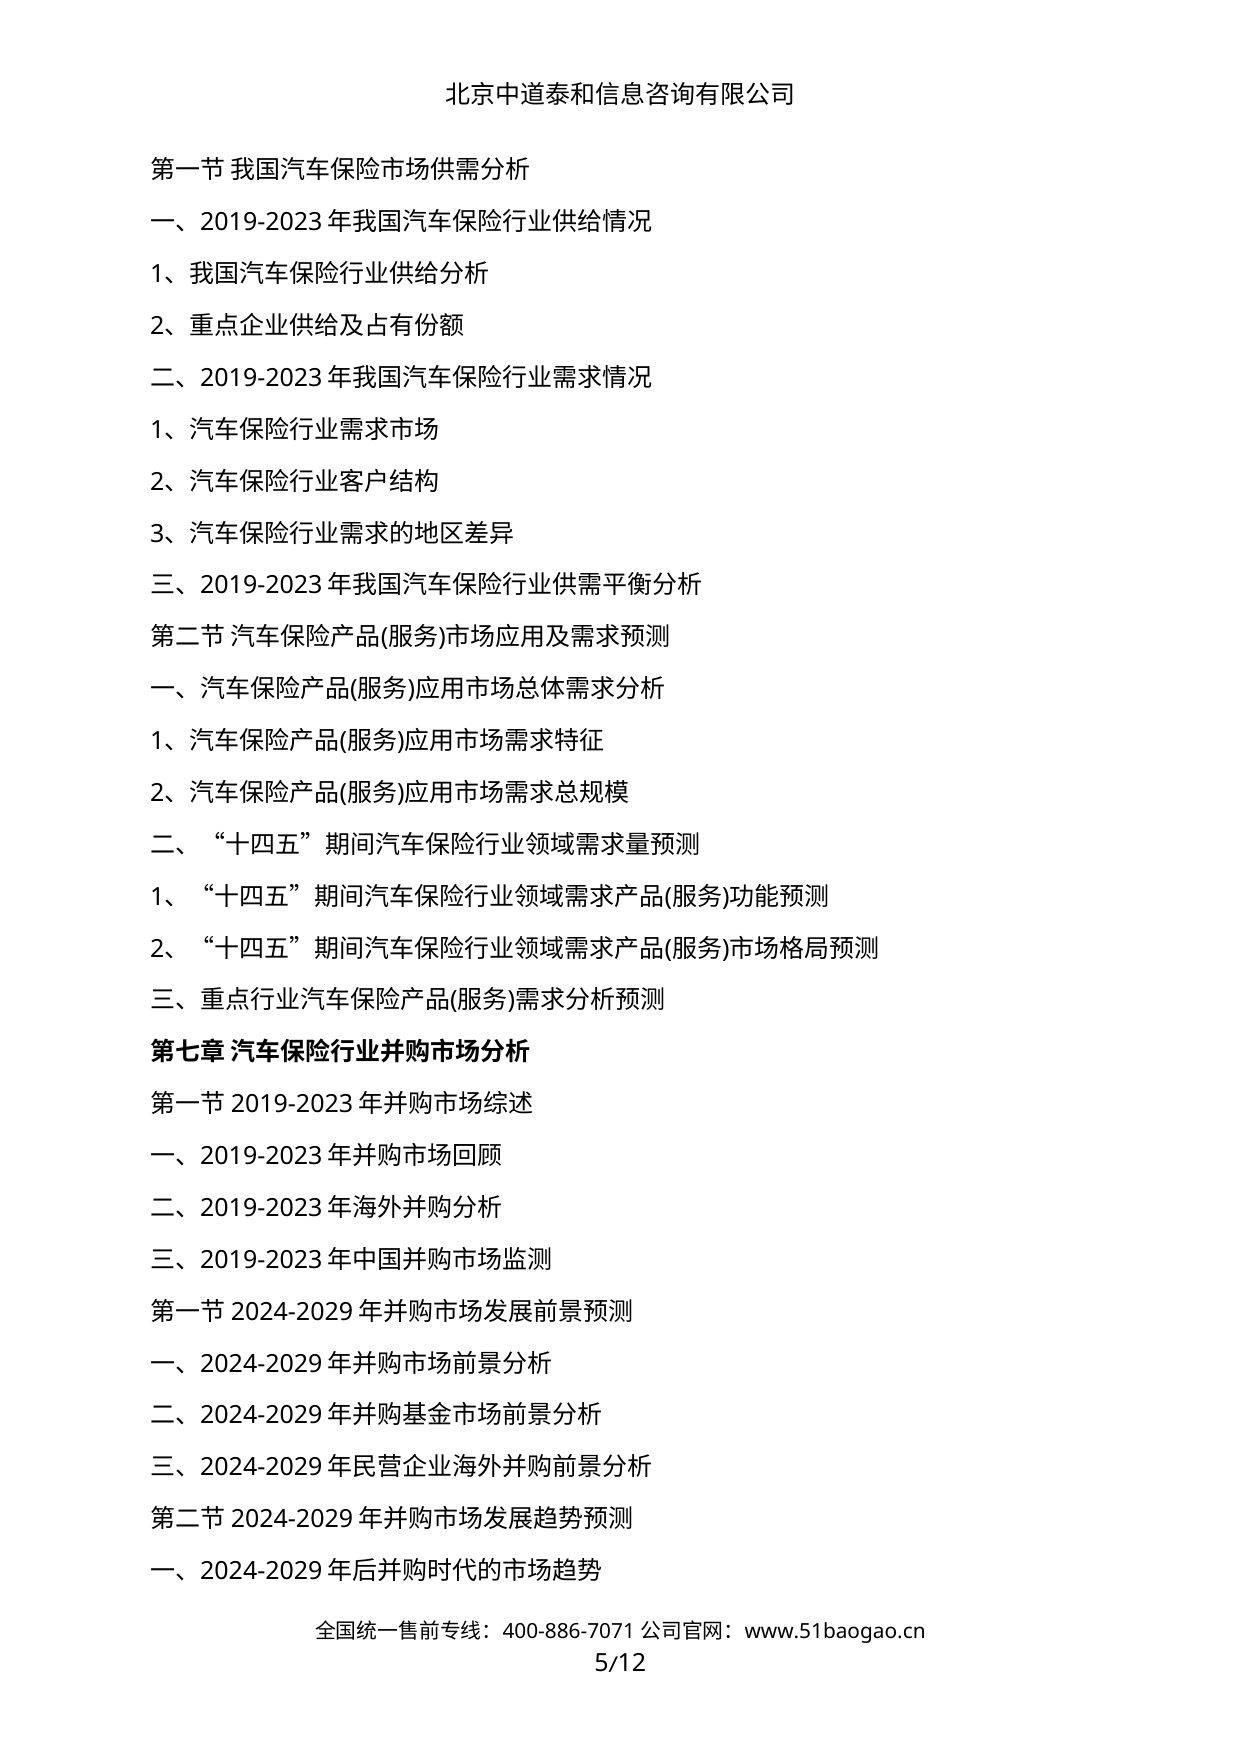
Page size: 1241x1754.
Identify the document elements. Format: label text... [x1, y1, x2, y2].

text 三、2019-2023年中国并购市场监测 [150, 1239, 1090, 1276]
text 一、2019-2023年并购市场回顾 [150, 1136, 1090, 1172]
text 2、汽车保险行业客户结构 [150, 461, 1090, 497]
text 三、2024-2029年民营企业海外并购前景分析 [150, 1447, 1090, 1483]
text 1、我国汽车保险行业供给分析 [150, 254, 1090, 290]
text 第二节 2024-2029年并购市场发展趋势预测 [150, 1499, 1090, 1535]
text 2、汽车保险产品(服务)应用市场需求总规模 [150, 772, 1090, 809]
text 2、“十四五”期间汽车保险行业领域需求产品(服务)市场格局预测 [150, 928, 1090, 964]
text 1、汽车保险产品(服务)应用市场需求特征 [150, 721, 1090, 757]
text 一、2019-2023年我国汽车保险行业供给情况 [150, 202, 1090, 238]
text 1、“十四五”期间汽车保险行业领域需求产品(服务)功能预测 [150, 876, 1090, 912]
text 第一节 2019-2023年并购市场综述 [150, 1084, 1090, 1120]
text 一、2024-2029年并购市场前景分析 [150, 1343, 1090, 1379]
text 3、汽车保险行业需求的地区差异 [150, 513, 1090, 549]
text 二、“十四五”期间汽车保险行业领域需求量预测 [150, 824, 1090, 861]
text 2、重点企业供给及占有份额 [150, 306, 1090, 342]
text 第七章 汽车保险行业并购市场分析 [150, 1032, 1090, 1068]
text 一、汽车保险产品(服务)应用市场总体需求分析 [150, 669, 1090, 705]
text 第一节 我国汽车保险市场供需分析 [150, 150, 1090, 186]
text 三、2019-2023年我国汽车保险行业供需平衡分析 [150, 565, 1090, 601]
text 第一节 2024-2029年并购市场发展前景预测 [150, 1291, 1090, 1327]
text 三、重点行业汽车保险产品(服务)需求分析预测 [150, 980, 1090, 1016]
text 二、2024-2029年并购基金市场前景分析 [150, 1395, 1090, 1431]
text 二、2019-2023年海外并购分析 [150, 1187, 1090, 1224]
text 1、汽车保险行业需求市场 [150, 409, 1090, 446]
text 二、2019-2023年我国汽车保险行业需求情况 [150, 357, 1090, 394]
text 一、2024-2029年后并购时代的市场趋势 [150, 1551, 1090, 1587]
text 第二节 汽车保险产品(服务)市场应用及需求预测 [150, 617, 1090, 653]
